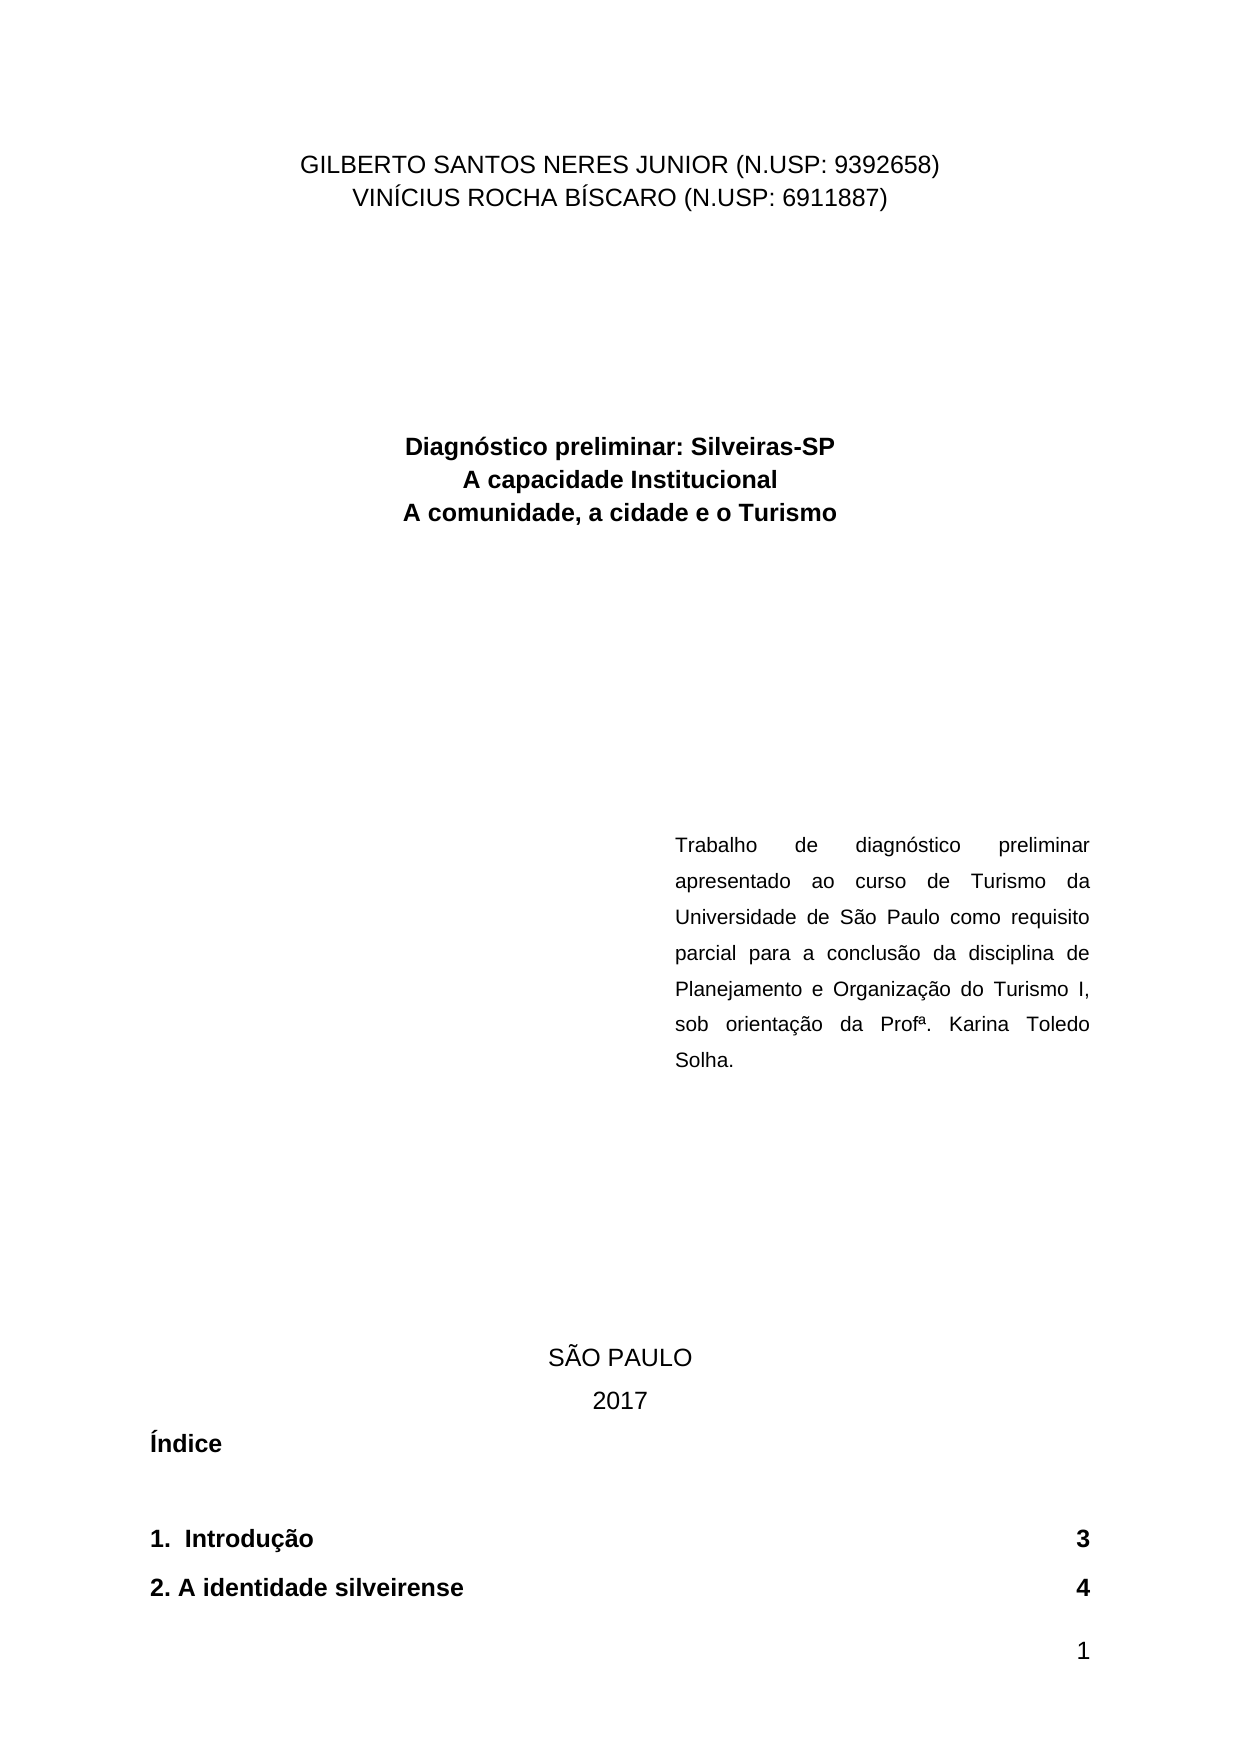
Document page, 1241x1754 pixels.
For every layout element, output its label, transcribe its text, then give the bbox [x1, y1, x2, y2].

text VINÍCIUS ROCHA BÍSCARO (N.USP: 6911887) [150, 183, 1090, 212]
text Diagnóstico preliminar: Silveiras-SP [150, 432, 1090, 460]
text SÃO PAULO [150, 1343, 1090, 1372]
text A comunidade, a cidade e o Turismo [150, 498, 1090, 526]
text 2017 [150, 1386, 1090, 1415]
text Índice [150, 1429, 1090, 1458]
text A capacidade Institucional [150, 465, 1090, 493]
text GILBERTO SANTOS NERES JUNIOR (N.USP: 9392658) [150, 150, 1090, 179]
text Trabalho de diagnóstico preliminar apresentado ao curso de Turismo da Universidade de São Paulo como requisito parcial para a conclusão da disciplina de Planejamento e Organização do Turismo I, sob orientação da Profª. Karina Toledo Solha. [675, 833, 1090, 1072]
